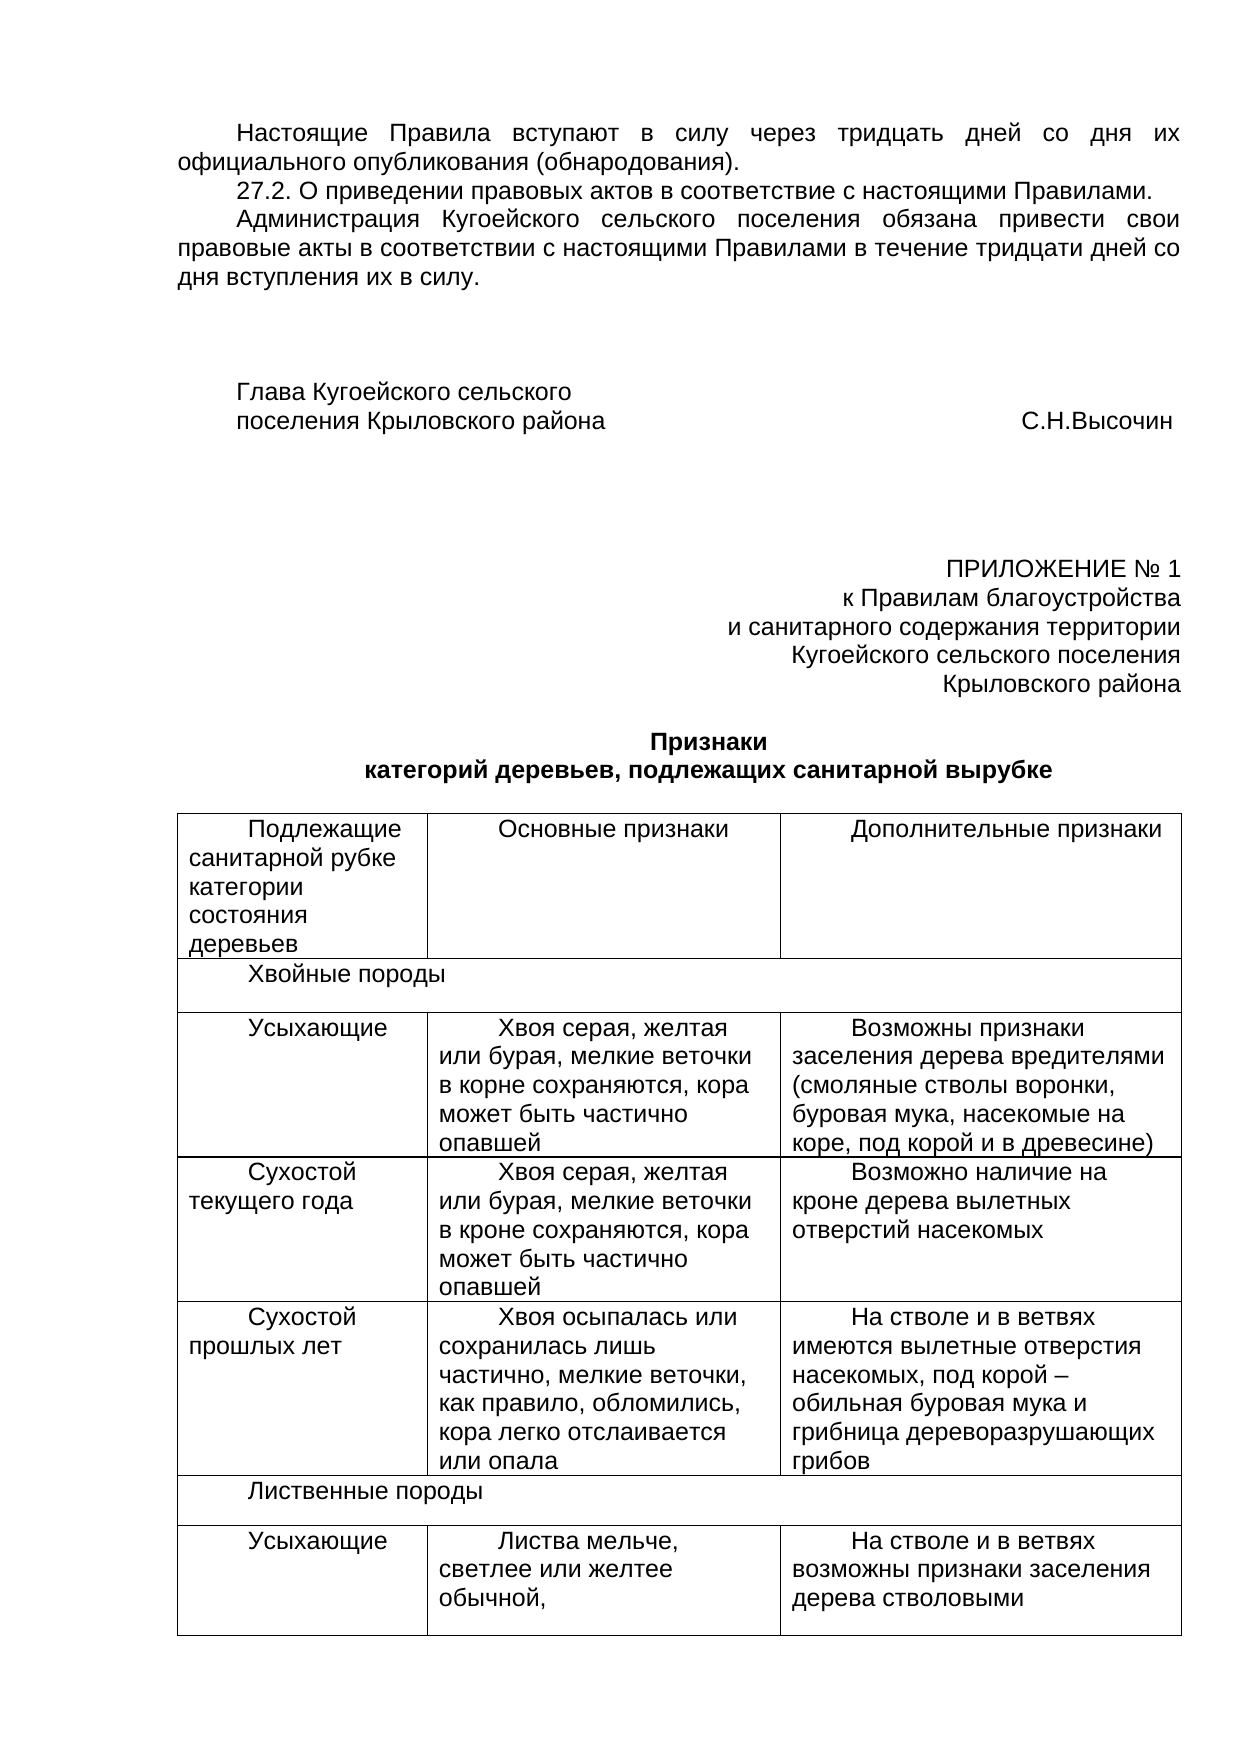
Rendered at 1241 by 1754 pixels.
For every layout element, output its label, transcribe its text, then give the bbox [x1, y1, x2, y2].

table_cell Сухостой текущего года [178, 1158, 427, 1301]
text поселения Крыловского района С.Н.Высочин [177, 406, 1181, 434]
table_cell Хвоя осыпалась или сохранилась лишь частично, мелкие веточки, как правило, обломились, кора легко отслаивается или опала [428, 1302, 780, 1475]
text Настоящие Правила вступают в силу через тридцать дней со дня их официального опубликования (обнародования). [177, 118, 1181, 176]
text категорий деревьев, подлежащих санитарной вырубке [177, 755, 1181, 784]
text и санитарного содержания территории [177, 612, 1181, 640]
table_cell Хвоя серая, желтая или бурая, мелкие веточки в кроне сохраняются, кора может быть частично опавшей [428, 1158, 780, 1301]
text ПРИЛОЖЕНИЕ № 1 [177, 554, 1181, 583]
text Крыловского района [177, 669, 1181, 698]
text Признаки [177, 727, 1181, 755]
table_header Основные признаки [428, 814, 780, 958]
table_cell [428, 1526, 780, 1635]
text к Правилам благоустройства [177, 583, 1181, 612]
table_cell Хвойные породы [178, 959, 1181, 1012]
table_cell Усыхающие [178, 1526, 427, 1635]
table_cell Лиственные породы [178, 1476, 1181, 1525]
table_cell Усыхающие [178, 1013, 427, 1156]
table_cell Возможно наличие на кроне дерева вылетных отверстий насекомых [781, 1158, 1181, 1301]
text Администрация Кугоейского сельского поселения обязана привести свои правовые акты в соответствии с настоящими Правилами в течение тридцати дней со дня вступления их в силу. [177, 204, 1181, 291]
text Глава Кугоейского сельского [177, 377, 1181, 406]
table_cell Сухостой прошлых лет [178, 1302, 427, 1475]
text 27.2. О приведении правовых актов в соответствие с настоящими Правилами. [177, 176, 1181, 204]
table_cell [781, 1526, 1181, 1635]
table_cell Возможны признаки заселения дерева вредителями (смоляные стволы воронки, буровая мука, насекомые на коре, под корой и в древесине) [781, 1013, 1181, 1156]
table_header Подлежащие санитарной рубке категории состояния деревьев [178, 814, 427, 958]
table_cell На стволе и в ветвях имеются вылетные отверстия насекомых, под корой – обильная буровая мука и грибница дереворазрушающих грибов [781, 1302, 1181, 1475]
text Кугоейского сельского поселения [177, 640, 1181, 669]
table_header Дополнительные признаки [781, 814, 1181, 958]
table_cell Хвоя серая, желтая или бурая, мелкие веточки в корне сохраняются, кора может быть частично опавшей [428, 1013, 780, 1156]
